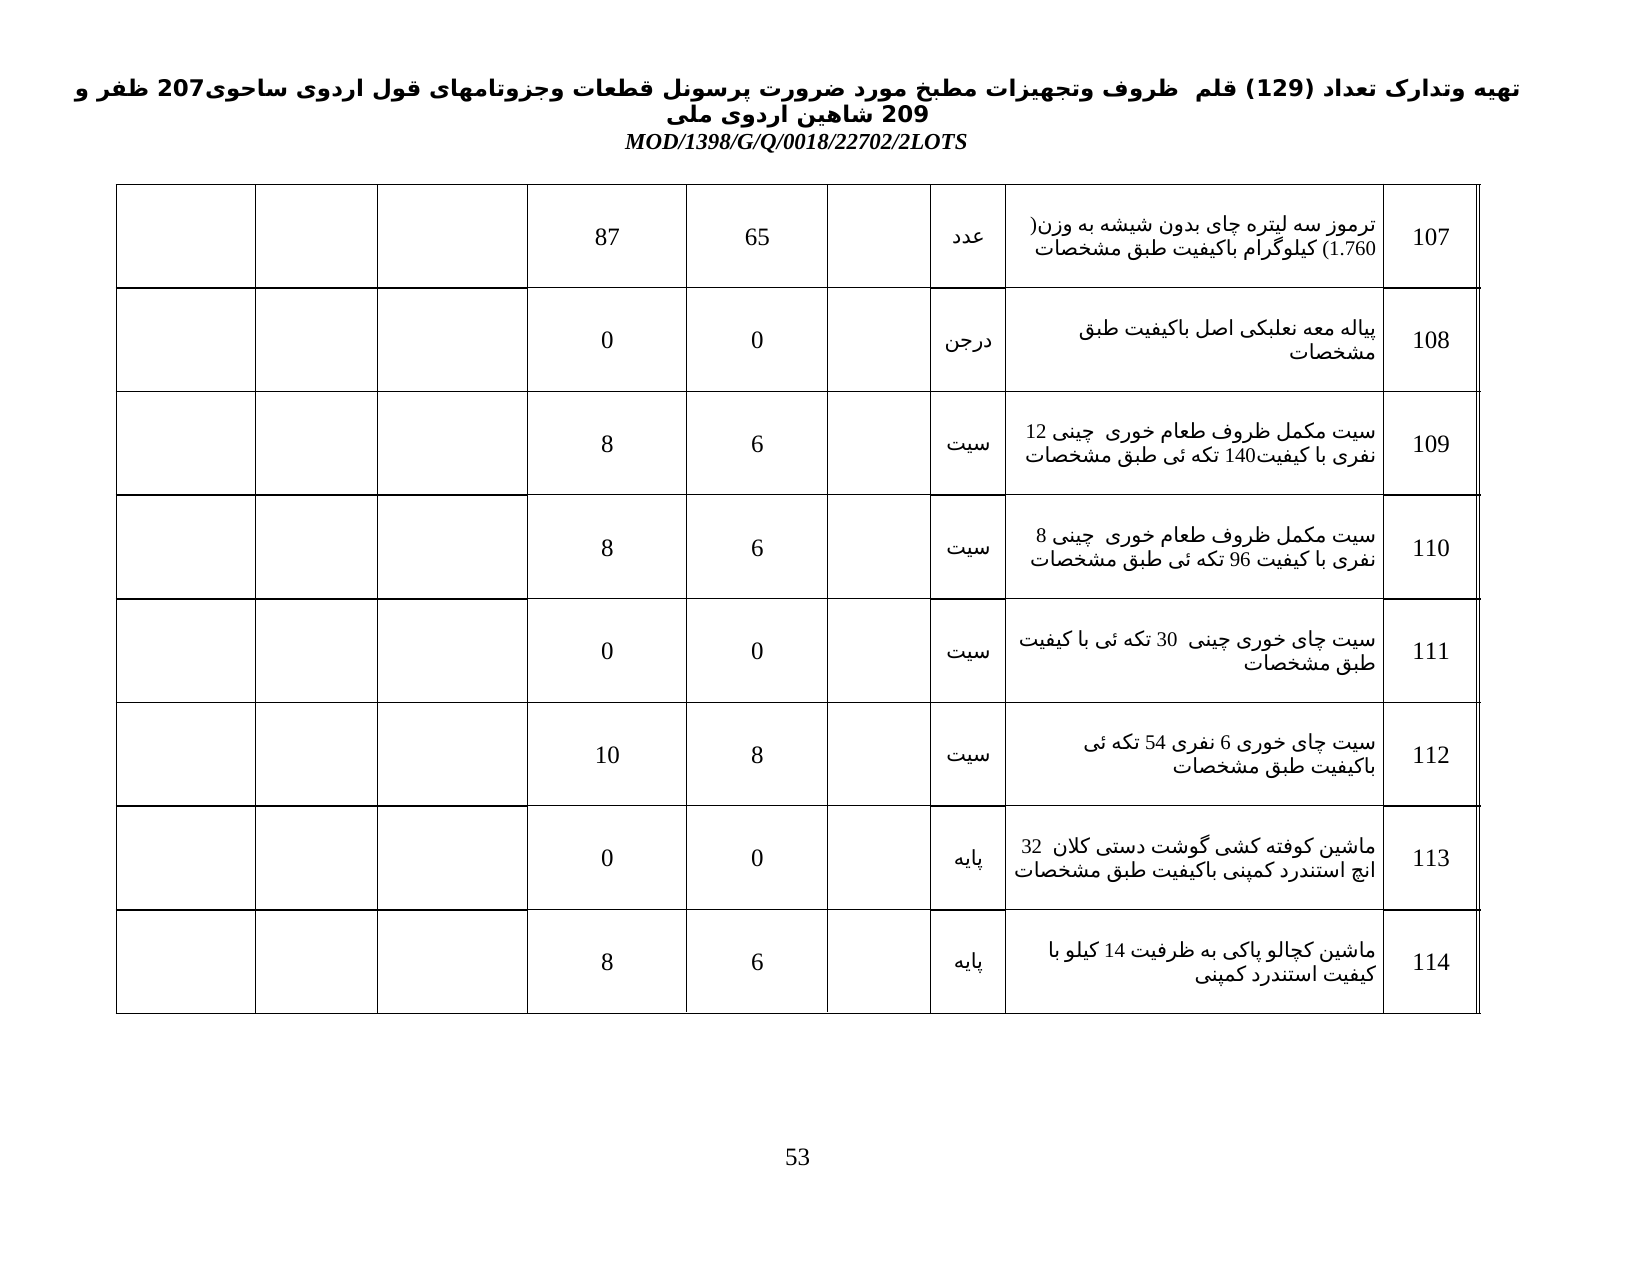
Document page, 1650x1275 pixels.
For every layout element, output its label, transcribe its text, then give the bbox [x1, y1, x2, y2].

table_cell [378, 496, 527, 598]
table_cell [828, 910, 930, 1013]
table_cell 0 [528, 599, 686, 702]
table_cell 65 [687, 185, 827, 287]
table_cell 0 [528, 288, 686, 391]
table_cell 0 [687, 599, 827, 702]
table_cell 87 [528, 185, 686, 287]
table_cell 8 [528, 392, 686, 494]
table_cell پایه [931, 911, 1005, 1013]
table_cell [117, 600, 255, 702]
table_cell [256, 600, 377, 702]
table_cell سیت [931, 703, 1005, 805]
table_cell درجن [931, 289, 1005, 391]
table_cell 0 [528, 806, 686, 909]
table_cell [828, 392, 930, 494]
table_cell 0 [687, 288, 827, 391]
table_cell 6 [687, 392, 827, 494]
table_cell پایه [931, 807, 1005, 909]
table_cell پیاله معه نعلبکی اصل باکیفیت طبق مشخصات [1006, 288, 1383, 391]
table_cell [378, 185, 527, 287]
table_cell ترموز سه لیتره چای بدون شیشه به وزن(1.760) کیلوگرام باکیفیت طبق مشخصات [1006, 185, 1383, 287]
table_cell [378, 392, 527, 494]
table_cell [256, 185, 377, 287]
table_cell 108 [1384, 289, 1476, 391]
table_cell 8 [528, 910, 687, 1013]
table_cell [117, 807, 255, 909]
table_cell 6 [687, 910, 827, 1013]
table_cell 110 [1384, 496, 1476, 598]
table_cell 8 [687, 703, 827, 805]
table_cell [378, 911, 527, 1013]
table_cell 111 [1384, 600, 1476, 702]
table_cell ماشین کچالو پاکی به ظرفیت 14 کیلو با کیفیت استندرد کمپنی [1006, 910, 1383, 1013]
table_cell سیت [931, 392, 1005, 494]
table_cell [117, 185, 255, 287]
table_cell [256, 911, 377, 1013]
table_cell سیت [931, 600, 1005, 702]
table_cell [378, 807, 527, 909]
table_cell 0 [687, 806, 827, 909]
table_cell [828, 599, 930, 702]
table_cell سیت مکمل ظروف طعام خوری چینی 8 نفری با کیفیت 96 تکه ئی طبق مشخصات [1006, 495, 1383, 598]
table_cell 10 [528, 703, 686, 805]
table_cell [378, 289, 527, 391]
table_cell [828, 495, 930, 598]
table_cell 113 [1384, 807, 1476, 909]
table_cell [256, 703, 377, 805]
table_cell 114 [1384, 911, 1476, 1013]
table_cell [256, 392, 377, 494]
table_cell 107 [1384, 185, 1476, 287]
table_cell [828, 806, 930, 909]
table_cell [378, 600, 527, 702]
table_cell [828, 288, 930, 391]
table_cell 109 [1384, 392, 1476, 494]
table_cell [117, 392, 255, 494]
table_cell سیت مکمل ظروف طعام خوری چینی 12 نفری با کیفیت140 تکه ئی طبق مشخصات [1006, 392, 1383, 494]
table_cell [828, 185, 930, 287]
table_cell سیت [931, 496, 1005, 598]
table_cell [378, 703, 527, 805]
table_cell [256, 807, 377, 909]
table_cell [256, 496, 377, 598]
table_cell [828, 703, 930, 805]
table_cell سیت چای خوری 6 نفری 54 تکه ئی باکیفیت طبق مشخصات [1006, 703, 1383, 805]
table_cell 8 [528, 495, 686, 598]
table_cell [117, 496, 255, 598]
table_cell [117, 911, 255, 1013]
table_cell سیت چای خوری چینی 30 تکه ئی با کیفیت طبق مشخصات [1006, 599, 1383, 702]
table_cell [117, 703, 255, 805]
table_cell ماشین کوفته کشی گوشت دستی کلان 32 انچ استندرد کمپنی باکیفیت طبق مشخصات [1006, 806, 1383, 909]
table_cell عدد [931, 185, 1005, 287]
table_cell [256, 289, 377, 391]
table_cell [117, 289, 255, 391]
table_cell 6 [687, 495, 827, 598]
table_cell 112 [1384, 703, 1476, 805]
